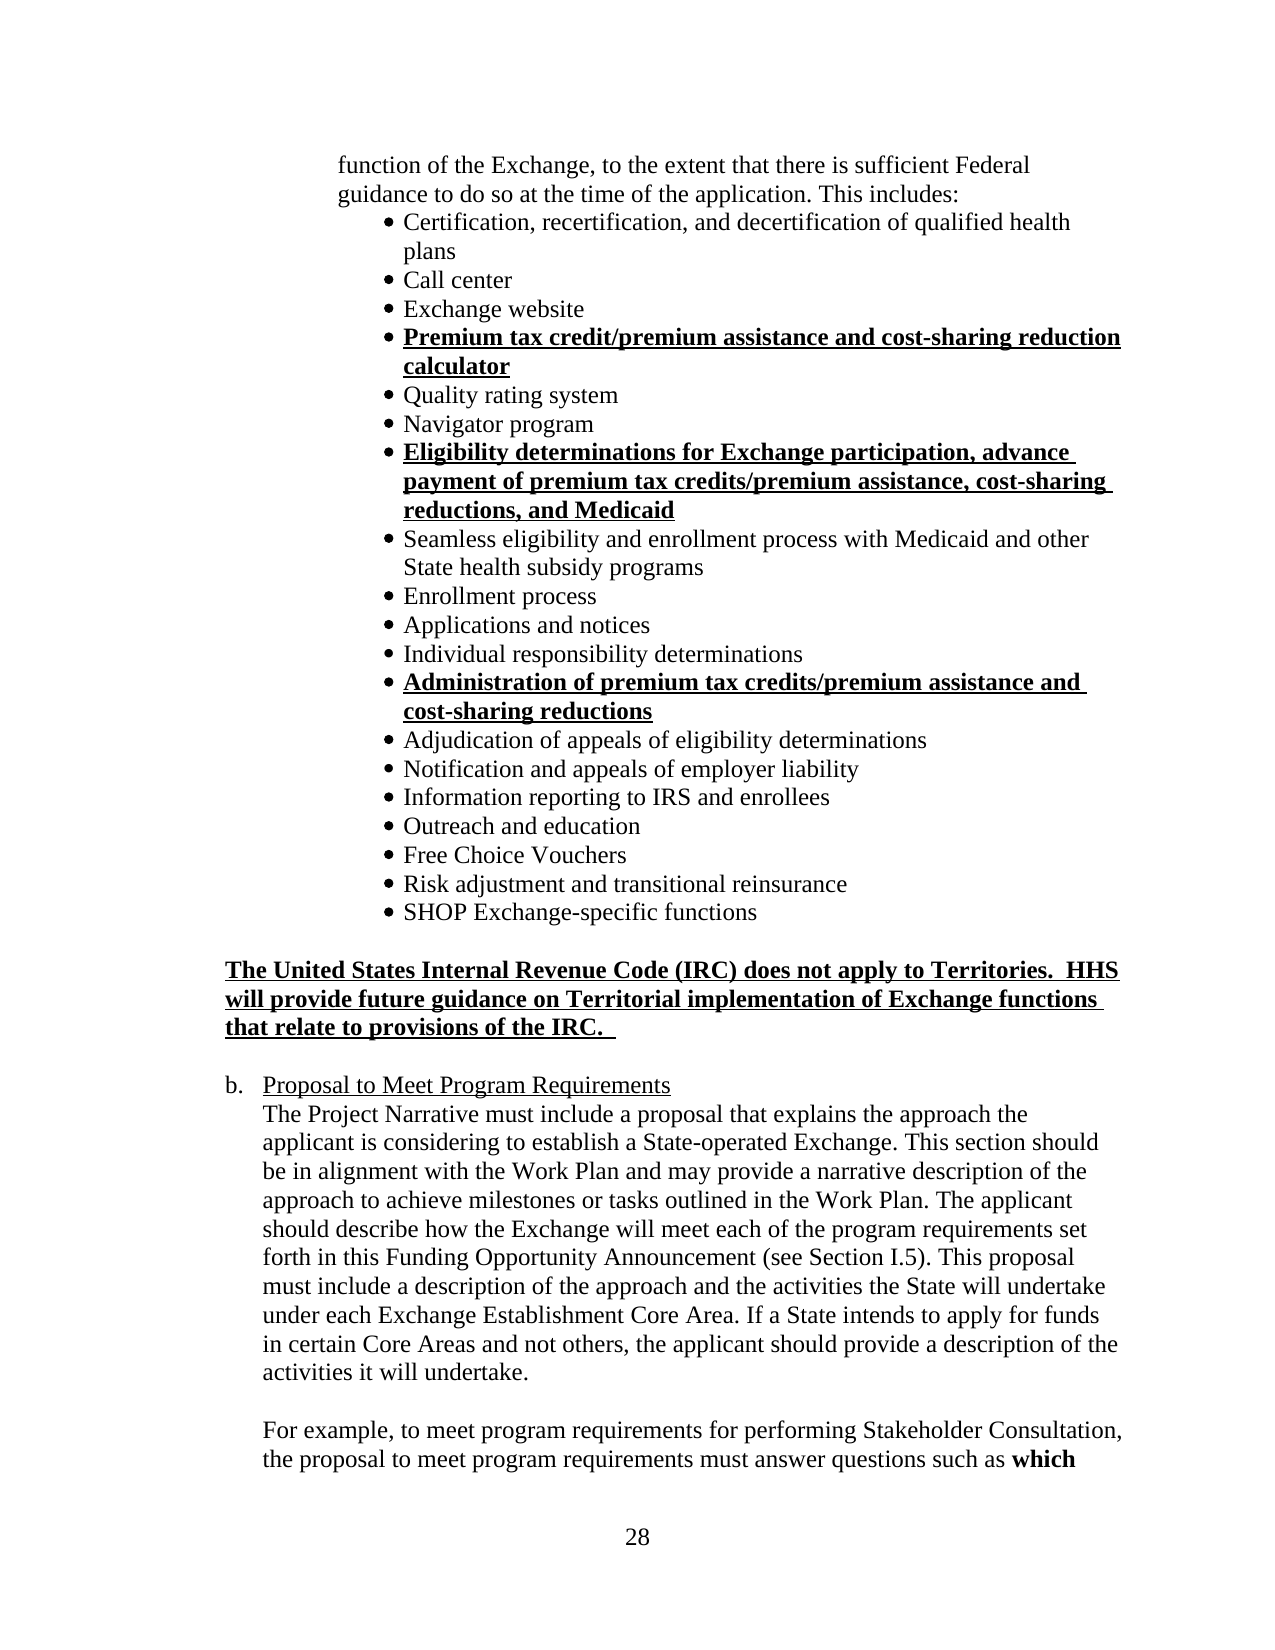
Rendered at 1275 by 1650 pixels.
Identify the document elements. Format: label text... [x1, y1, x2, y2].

list Enrollment process [384, 581, 1125, 610]
list Navigator program [384, 409, 1125, 437]
list Exchange website [384, 294, 1125, 322]
list Certification, recertification, and decertification of qualified health plans [384, 207, 1125, 265]
list Individual responsibility determinations [384, 639, 1125, 667]
list Risk adjustment and transitional reinsurance [384, 869, 1125, 897]
list Outreach and education [384, 811, 1125, 840]
list Quality rating system [384, 380, 1125, 409]
list Free Choice Vouchers [384, 840, 1125, 869]
list Administration of premium tax credits/premium assistance and cost-sharing reductions [384, 667, 1125, 725]
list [319, 150, 1125, 207]
list Applications and notices [384, 610, 1125, 639]
list Seamless eligibility and enrollment process with Medicaid and other State health subsidy programs [384, 524, 1125, 581]
list Information reporting to IRS and enrollees [384, 782, 1125, 811]
list b. Proposal to Meet Program Requirements [225, 1070, 1125, 1099]
list Notification and appeals of employer liability [384, 754, 1125, 782]
list SHOP Exchange-specific functions [384, 897, 1125, 926]
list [225, 1415, 1125, 1472]
text The United States Internal Revenue Code (IRC) does not apply to Territories. HHS will provide future guidance on Territorial implementation of Exchange functions that relate to provisions of the IRC. [225, 955, 1125, 1041]
list The Project Narrative must include a proposal that explains the approach the applicant is considering to establish a State-operated Exchange. This section should be in alignment with the Work Plan and may provide a narrative description of the approach to achieve milestones or tasks outlined in the Work Plan. The applicant should describe how the Exchange will meet each of the program requirements set forth in this Funding Opportunity Announcement (see Section I.5). This proposal must include a description of the approach and the activities the State will undertake under each Exchange Establishment Core Area. If a State intends to apply for funds in certain Core Areas and not others, the applicant should provide a description of the activities it will undertake. [225, 1099, 1125, 1386]
list Premium tax credit/premium assistance and cost-sharing reduction calculator [384, 322, 1125, 380]
list Adjudication of appeals of eligibility determinations [384, 725, 1125, 754]
list Eligibility determinations for Exchange participation, advance payment of premium tax credits/premium assistance, cost-sharing reductions, and Medicaid [384, 437, 1125, 524]
list Call center [384, 265, 1125, 294]
